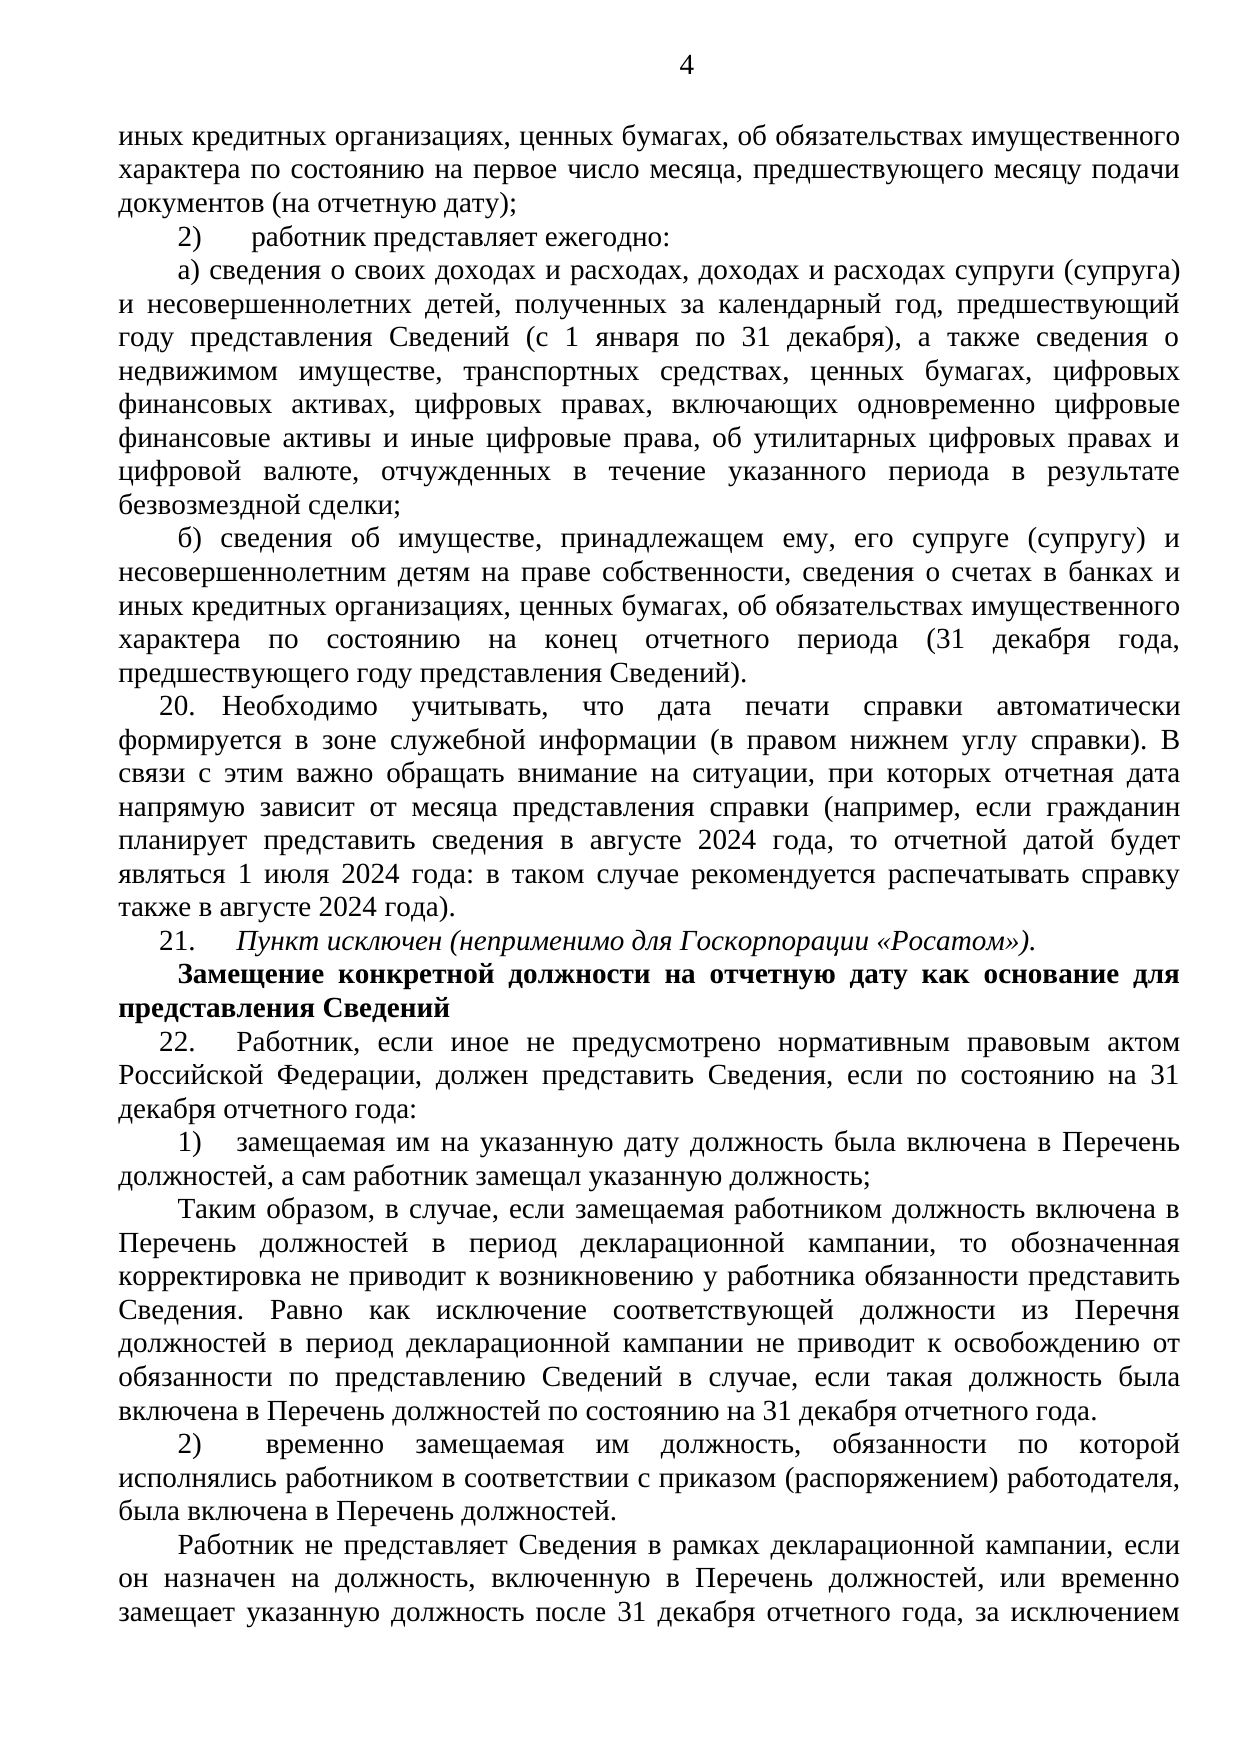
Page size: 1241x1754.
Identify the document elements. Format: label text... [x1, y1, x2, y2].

list работник представляет ежегодно: [118, 219, 1181, 252]
list Таким образом, в случае, если замещаемая работником должность включена в Перечень должностей в период декларационной кампании, то обозначенная корректировка не приводит к возникновению у работника обязанности представить Сведения. Равно как исключение соответствующей должности из Перечня должностей в период декларационной кампании не приводит к освобождению от обязанности по представлению Сведений в случае, если такая должность была включена в Перечень должностей по состоянию на 31 декабря отчетного года. [118, 1191, 1181, 1426]
list замещаемая им на указанную дату должность была включена в Перечень должностей, а сам работник замещал указанную должность; [118, 1124, 1181, 1191]
text Замещение конкретной должности на отчетную дату как основание для представления Сведений [118, 957, 1181, 1024]
list Работник, если иное не предусмотрено нормативным правовым актом Российской Федерации, должен представить Сведения, если по состоянию на 31 декабря отчетного года: [118, 1024, 1181, 1124]
text б) сведения об имуществе, принадлежащем ему, его супруге (супругу) и несовершеннолетним детям на праве собственности, сведения о счетах в банках и иных кредитных организациях, ценных бумагах, об обязательствах имущественного характера по состоянию на конец отчетного периода (31 декабря года, предшествующего году представления Сведений). [118, 521, 1181, 688]
list Необходимо учитывать, что дата печати справки автоматически формируется в зоне служебной информации (в правом нижнем углу справки). В связи с этим важно обращать внимание на ситуации, при которых отчетная дата напрямую зависит от месяца представления справки (например, если гражданин планирует представить сведения в августе 2024 года, то отчетной датой будет являться 1 июля 2024 года: в таком случае рекомендуется распечатывать справку также в августе 2024 года). [118, 688, 1181, 923]
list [118, 118, 1181, 219]
list временно замещаемая им должность, обязанности по которой исполнялись работником в соответствии с приказом (распоряжением) работодателя, была включена в Перечень должностей. [118, 1426, 1181, 1527]
text а) сведения о своих доходах и расходах, доходах и расходах супруги (супруга) и несовершеннолетних детей, полученных за календарный год, предшествующий году представления Сведений (с 1 января по 31 декабря), а также сведения о недвижимом имуществе, транспортных средствах, ценных бумагах, цифровых финансовых активах, цифровых правах, включающих одновременно цифровые финансовые активы и иные цифровые права, об утилитарных цифровых правах и цифровой валюте, отчужденных в течение указанного периода в результате безвозмездной сделки; [118, 252, 1181, 521]
list Пункт исключен (неприменимо для Госкорпорации «Росатом»). [118, 923, 1181, 957]
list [118, 1527, 1181, 1627]
